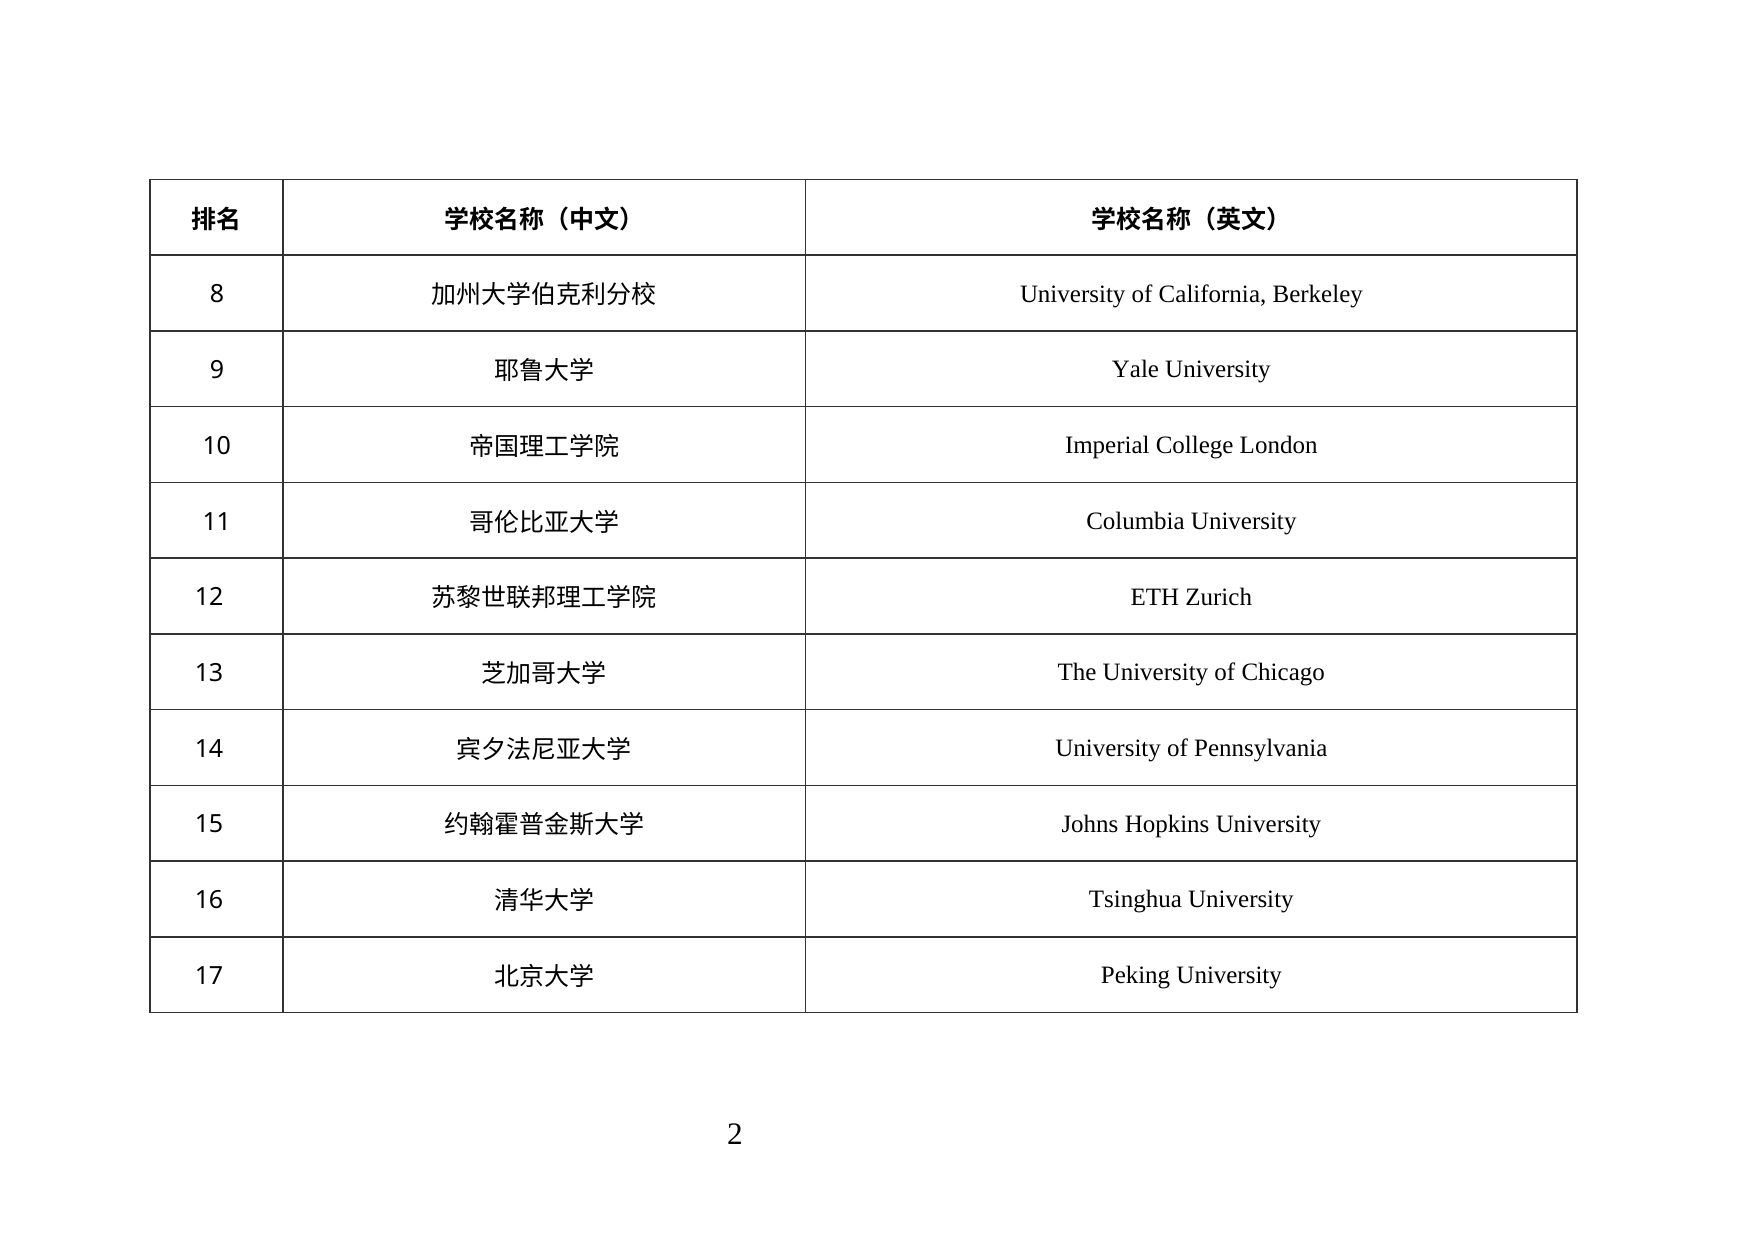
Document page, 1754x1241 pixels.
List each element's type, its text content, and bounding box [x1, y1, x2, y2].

table_cell 耶鲁大学 [284, 332, 805, 406]
table_cell 13 [151, 635, 282, 709]
table_cell 15 [151, 786, 282, 860]
table_cell University of Pennsylvania [806, 710, 1576, 784]
table_cell Columbia University [806, 483, 1576, 557]
table_cell 14 [151, 710, 282, 784]
table_cell 12 [151, 559, 282, 633]
table_cell 9 [151, 332, 282, 406]
table_header 学校名称（中文） [284, 180, 805, 254]
table_cell 16 [151, 862, 282, 936]
table_cell 加州大学伯克利分校 [284, 256, 805, 330]
table_cell Tsinghua University [806, 862, 1576, 936]
table_cell Imperial College London [806, 407, 1576, 482]
table_cell ETH Zurich [806, 559, 1576, 633]
table_header 排名 [151, 180, 282, 254]
table_cell Peking University [806, 938, 1576, 1012]
table_cell 帝国理工学院 [284, 407, 805, 482]
table_cell The University of Chicago [806, 635, 1576, 709]
table_cell 宾夕法尼亚大学 [284, 710, 805, 784]
table_header 学校名称（英文） [806, 180, 1576, 254]
table_cell 北京大学 [284, 938, 805, 1012]
table_cell 17 [151, 938, 282, 1012]
table_cell Johns Hopkins University [806, 786, 1576, 860]
table_cell 约翰霍普金斯大学 [284, 786, 805, 860]
table_cell 哥伦比亚大学 [284, 483, 805, 557]
table_cell 芝加哥大学 [284, 635, 805, 709]
table_cell 11 [151, 483, 282, 557]
table_cell University of California, Berkeley [806, 256, 1576, 330]
table_cell Yale University [806, 332, 1576, 406]
table_cell 8 [151, 256, 282, 330]
table_cell 清华大学 [284, 862, 805, 936]
table_cell 苏黎世联邦理工学院 [284, 559, 805, 633]
table_cell 10 [151, 407, 282, 482]
